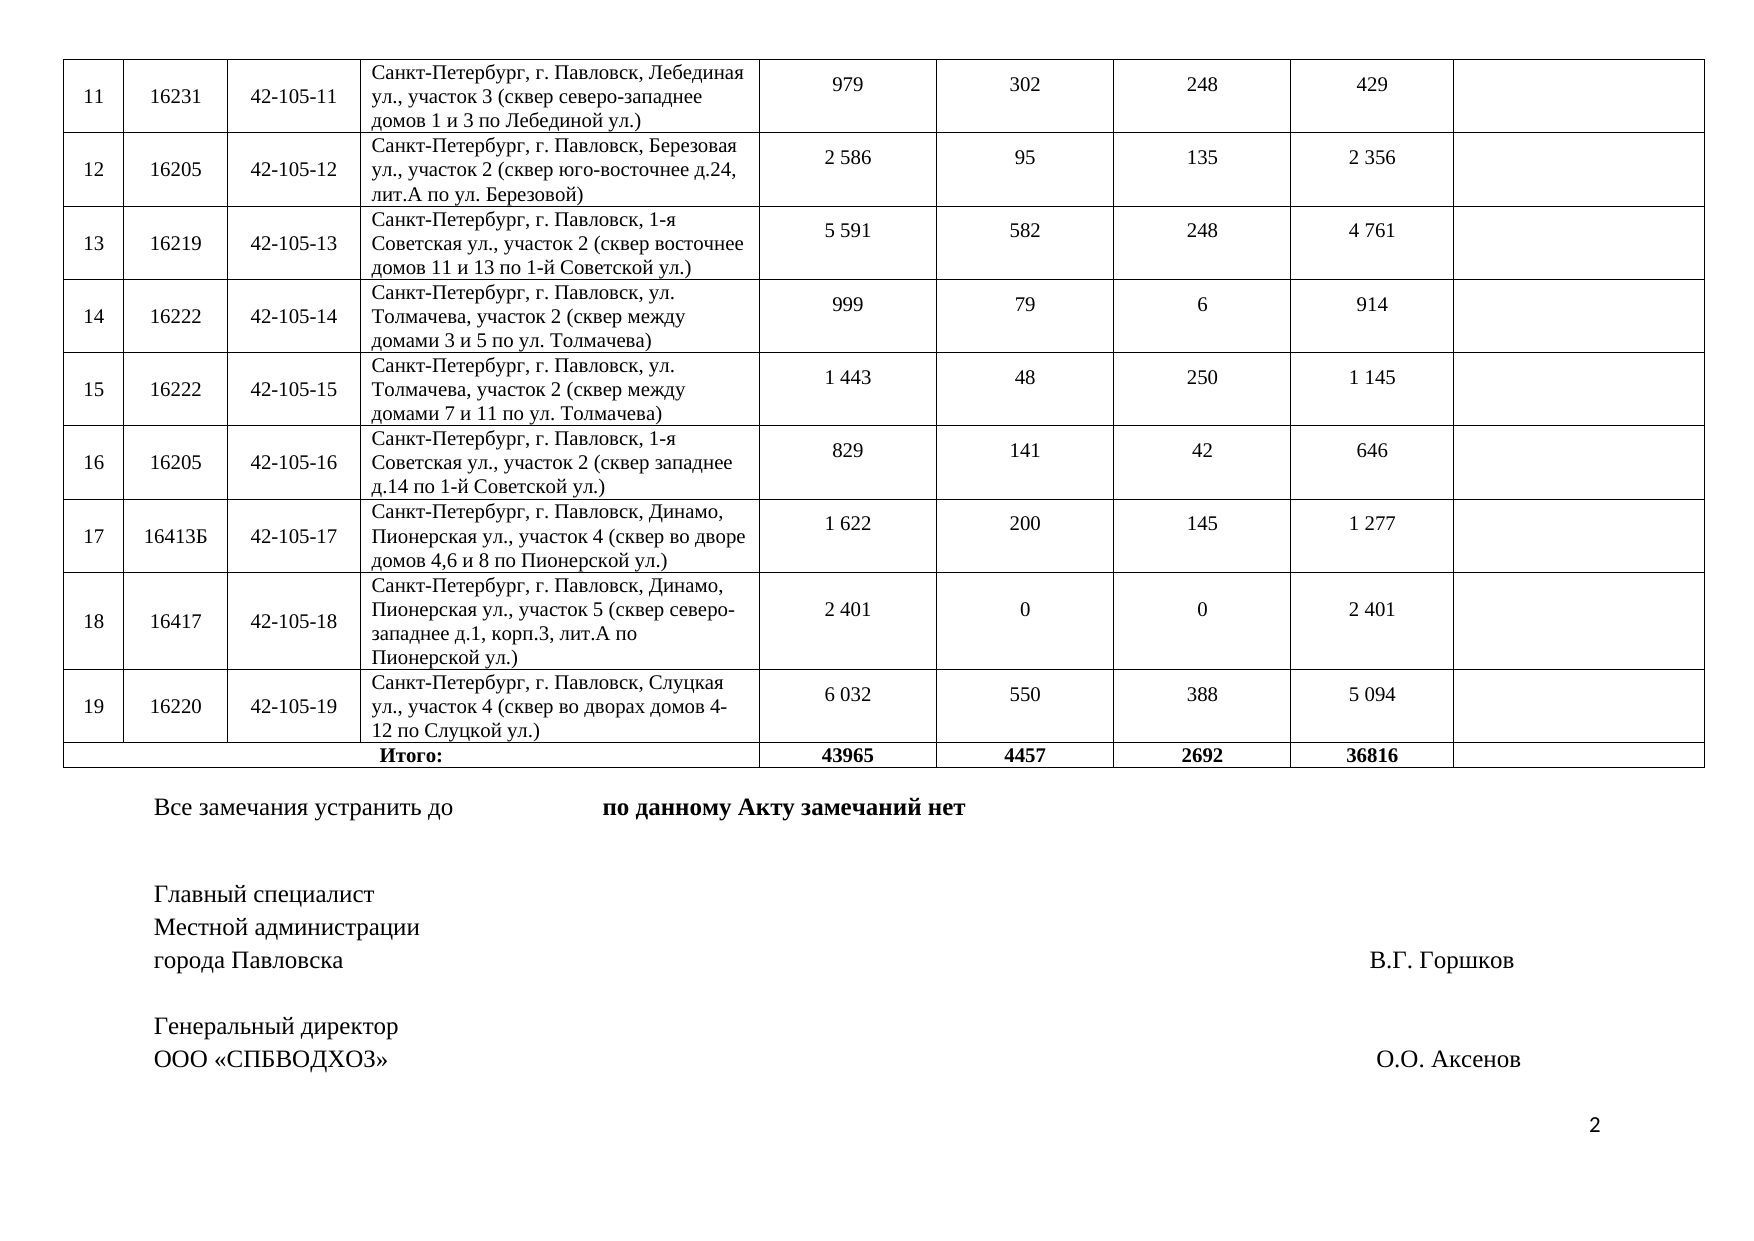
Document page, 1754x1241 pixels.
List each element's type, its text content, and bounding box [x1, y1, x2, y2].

table_cell [1454, 573, 1704, 669]
table_cell 12 [64, 133, 123, 206]
table_cell 16205 [124, 426, 227, 498]
table_cell 16222 [124, 353, 227, 425]
table_cell 4457 [937, 743, 1113, 767]
text Главный специалист [153, 879, 1600, 907]
table_cell 36816 [1291, 743, 1453, 767]
table_cell 16 [64, 426, 123, 498]
table_cell 19 [64, 670, 123, 742]
table_cell 42-105-12 [228, 133, 360, 206]
table_cell 42-105-15 [228, 353, 360, 425]
table_cell [1454, 280, 1704, 352]
table_cell 43965 [760, 743, 936, 767]
text Генеральный директор [153, 1011, 1600, 1039]
table_cell 16205 [124, 133, 227, 206]
table_cell 248 [1114, 207, 1290, 279]
table_cell [1454, 353, 1704, 425]
table_cell 550 [937, 670, 1113, 742]
table_cell 42-105-17 [228, 500, 360, 572]
table_cell 42-105-13 [228, 207, 360, 279]
table_cell 1 443 [760, 353, 936, 425]
table_cell Санкт-Петербург, г. Павловск, ул. Толмачева, участок 2 (сквер между домами 3 и 5 по ул. Толмачева) [361, 280, 759, 352]
table_cell 16413Б [124, 500, 227, 572]
table_cell 141 [937, 426, 1113, 498]
table_cell 0 [937, 573, 1113, 669]
table_cell 829 [760, 426, 936, 498]
table_cell 979 [760, 60, 936, 132]
table_cell 1 277 [1291, 500, 1453, 572]
table_cell 4 761 [1291, 207, 1453, 279]
table_cell 42-105-18 [228, 573, 360, 669]
table_cell [1454, 670, 1704, 742]
table_cell Санкт-Петербург, г. Павловск, ул. Толмачева, участок 2 (сквер между домами 7 и 11 по ул. Толмачева) [361, 353, 759, 425]
table_cell [1454, 207, 1704, 279]
table_cell 16231 [124, 60, 227, 132]
table_cell 582 [937, 207, 1113, 279]
table_cell Санкт-Петербург, г. Павловск, Слуцкая ул., участок 4 (сквер во дворах домов 4-12 по Слуцкой ул.) [361, 670, 759, 742]
table_cell 646 [1291, 426, 1453, 498]
table_cell Санкт-Петербург, г. Павловск, 1-я Советская ул., участок 2 (сквер западнее д.14 по 1-й Советской ул.) [361, 426, 759, 498]
table_cell 48 [937, 353, 1113, 425]
table_cell 42-105-19 [228, 670, 360, 742]
table_cell Санкт-Петербург, г. Павловск, Березовая ул., участок 2 (сквер юго-восточнее д.24, лит.А по ул. Березовой) [361, 133, 759, 206]
table_cell 145 [1114, 500, 1290, 572]
table_cell 13 [64, 207, 123, 279]
table_cell 200 [937, 500, 1113, 572]
table_cell 42 [1114, 426, 1290, 498]
table_cell 42-105-11 [228, 60, 360, 132]
table_cell 18 [64, 573, 123, 669]
table_cell 42-105-16 [228, 426, 360, 498]
table_cell 16222 [124, 280, 227, 352]
table_cell 95 [937, 133, 1113, 206]
table_cell 2 401 [1291, 573, 1453, 669]
table_cell 17 [64, 500, 123, 572]
table_cell Санкт-Петербург, г. Павловск, 1-я Советская ул., участок 2 (сквер восточнее домов 11 и 13 по 1-й Советской ул.) [361, 207, 759, 279]
table_cell 6 032 [760, 670, 936, 742]
table_cell 999 [760, 280, 936, 352]
table_cell 6 [1114, 280, 1290, 352]
table_cell 248 [1114, 60, 1290, 132]
table_cell [1454, 133, 1704, 206]
table_cell [1454, 426, 1704, 498]
table_cell 914 [1291, 280, 1453, 352]
table_cell 0 [1114, 573, 1290, 669]
table_cell Санкт-Петербург, г. Павловск, Динамо, Пионерская ул., участок 4 (сквер во дворе домов 4,6 и 8 по Пионерской ул.) [361, 500, 759, 572]
text города Павловска В.Г. Горшков [153, 945, 1600, 973]
table_cell 5 094 [1291, 670, 1453, 742]
table_cell 2 401 [760, 573, 936, 669]
table_cell 11 [64, 60, 123, 132]
table_cell 135 [1114, 133, 1290, 206]
table_cell 302 [937, 60, 1113, 132]
table_cell Санкт-Петербург, г. Павловск, Динамо, Пионерская ул., участок 5 (сквер северо-западнее д.1, корп.3, лит.А по Пионерской ул.) [361, 573, 759, 669]
table_cell 14 [64, 280, 123, 352]
text Местной администрации [153, 912, 1600, 940]
table_cell 5 591 [760, 207, 936, 279]
table_cell 16219 [124, 207, 227, 279]
table_cell 2 356 [1291, 133, 1453, 206]
table_cell 2 586 [760, 133, 936, 206]
table_cell 1 145 [1291, 353, 1453, 425]
table_cell 42-105-14 [228, 280, 360, 352]
table_cell 2692 [1114, 743, 1290, 767]
table_cell 79 [937, 280, 1113, 352]
text ООО «СПБВОДХОЗ» О.О. Аксенов [153, 1044, 1600, 1072]
text Все замечания устранить до по данному Акту замечаний нет [153, 792, 1600, 821]
table_cell 250 [1114, 353, 1290, 425]
table_cell [1454, 60, 1704, 132]
table_cell 429 [1291, 60, 1453, 132]
table_cell 16417 [124, 573, 227, 669]
table_cell Санкт-Петербург, г. Павловск, Лебединая ул., участок 3 (сквер северо-западнее домов 1 и 3 по Лебединой ул.) [361, 60, 759, 132]
table_cell 388 [1114, 670, 1290, 742]
table_cell [1454, 743, 1704, 767]
table_cell 1 622 [760, 500, 936, 572]
table_cell 15 [64, 353, 123, 425]
table_cell [1454, 500, 1704, 572]
table_cell Итого: [64, 743, 759, 767]
table_cell 16220 [124, 670, 227, 742]
